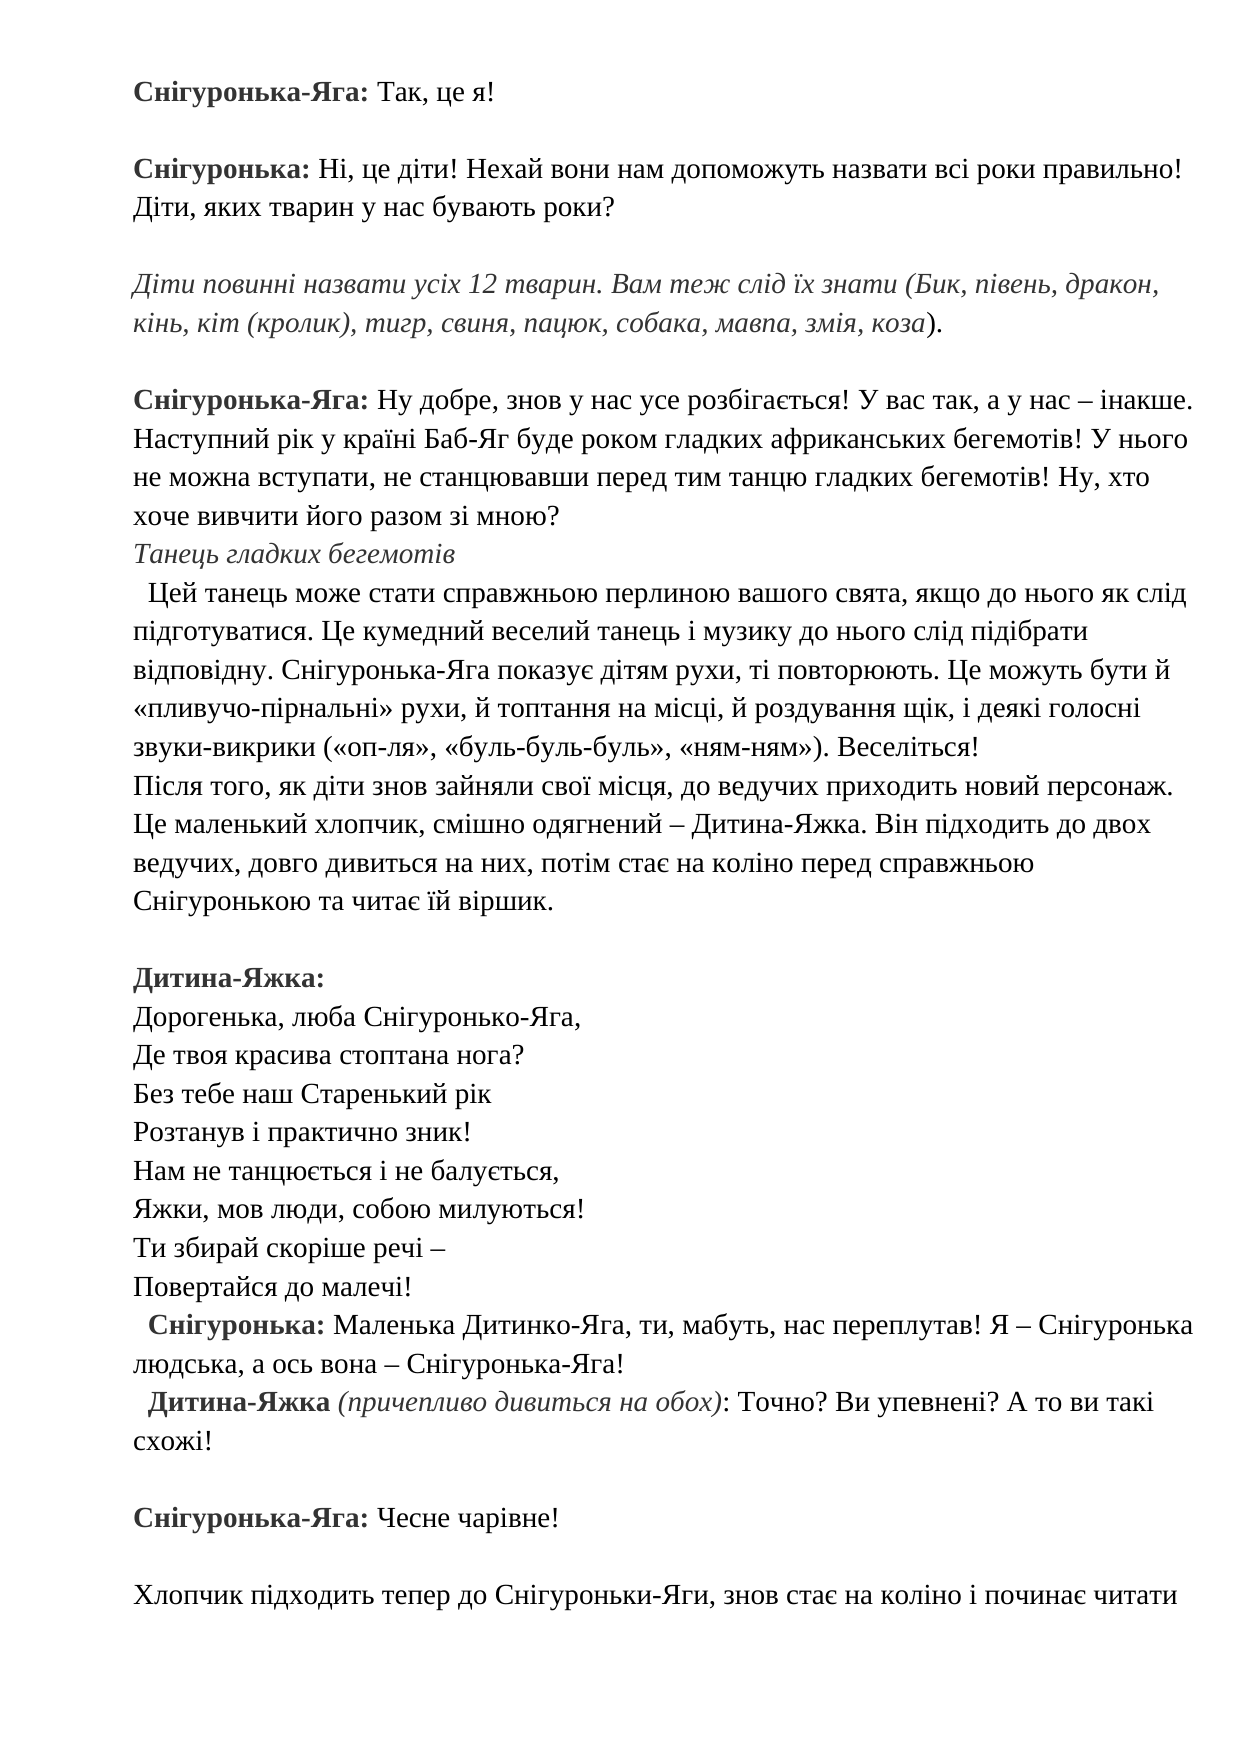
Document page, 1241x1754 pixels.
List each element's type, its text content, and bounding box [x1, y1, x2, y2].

text Цей танець може стати справжньою перлиною вашого свята, якщо до нього як слід підготуватися. Це кумедний веселий танець і музику до нього слід підібрати відповідну. Снігуронька-Яга показує дітям рухи, ті повторюють. Це можуть бути й «пливучо-пірнальні» рухи, й топтання на місці, й роздування щік, і деякі голосні звуки-викрики («оп-ля», «буль-буль-буль», «ням-ням»). Веселіться! Після того, як діти знов зайняли свої місця, до ведучих приходить новий персонаж. Це маленький хлопчик, смішно одягнений – Дитина-Яжка. Він підходить до двох ведучих, довго дивиться на них, потім стає на коліно перед справжньою Снігуронькою та читає їй віршик. Дитина-Яжка: Дорогенька, люба Снігуронько-Яга, Де твоя красива стоптана нога? Без тебе наш Старенький рік Розтанув і практично зник! Нам не танцюється і не балується, Яжки, мов люди, собою милуються! Ти збирай скоріше речі – Повертайся до малечі! [133, 575, 1196, 1302]
text Снігуронька: Маленька Дитинко-Яга, ти, мабуть, нас переплутав! Я – Снігуронька людська, а ось вона – Снігуронька-Яга! [133, 1307, 1196, 1379]
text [133, 1384, 1196, 1611]
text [133, 74, 1196, 570]
